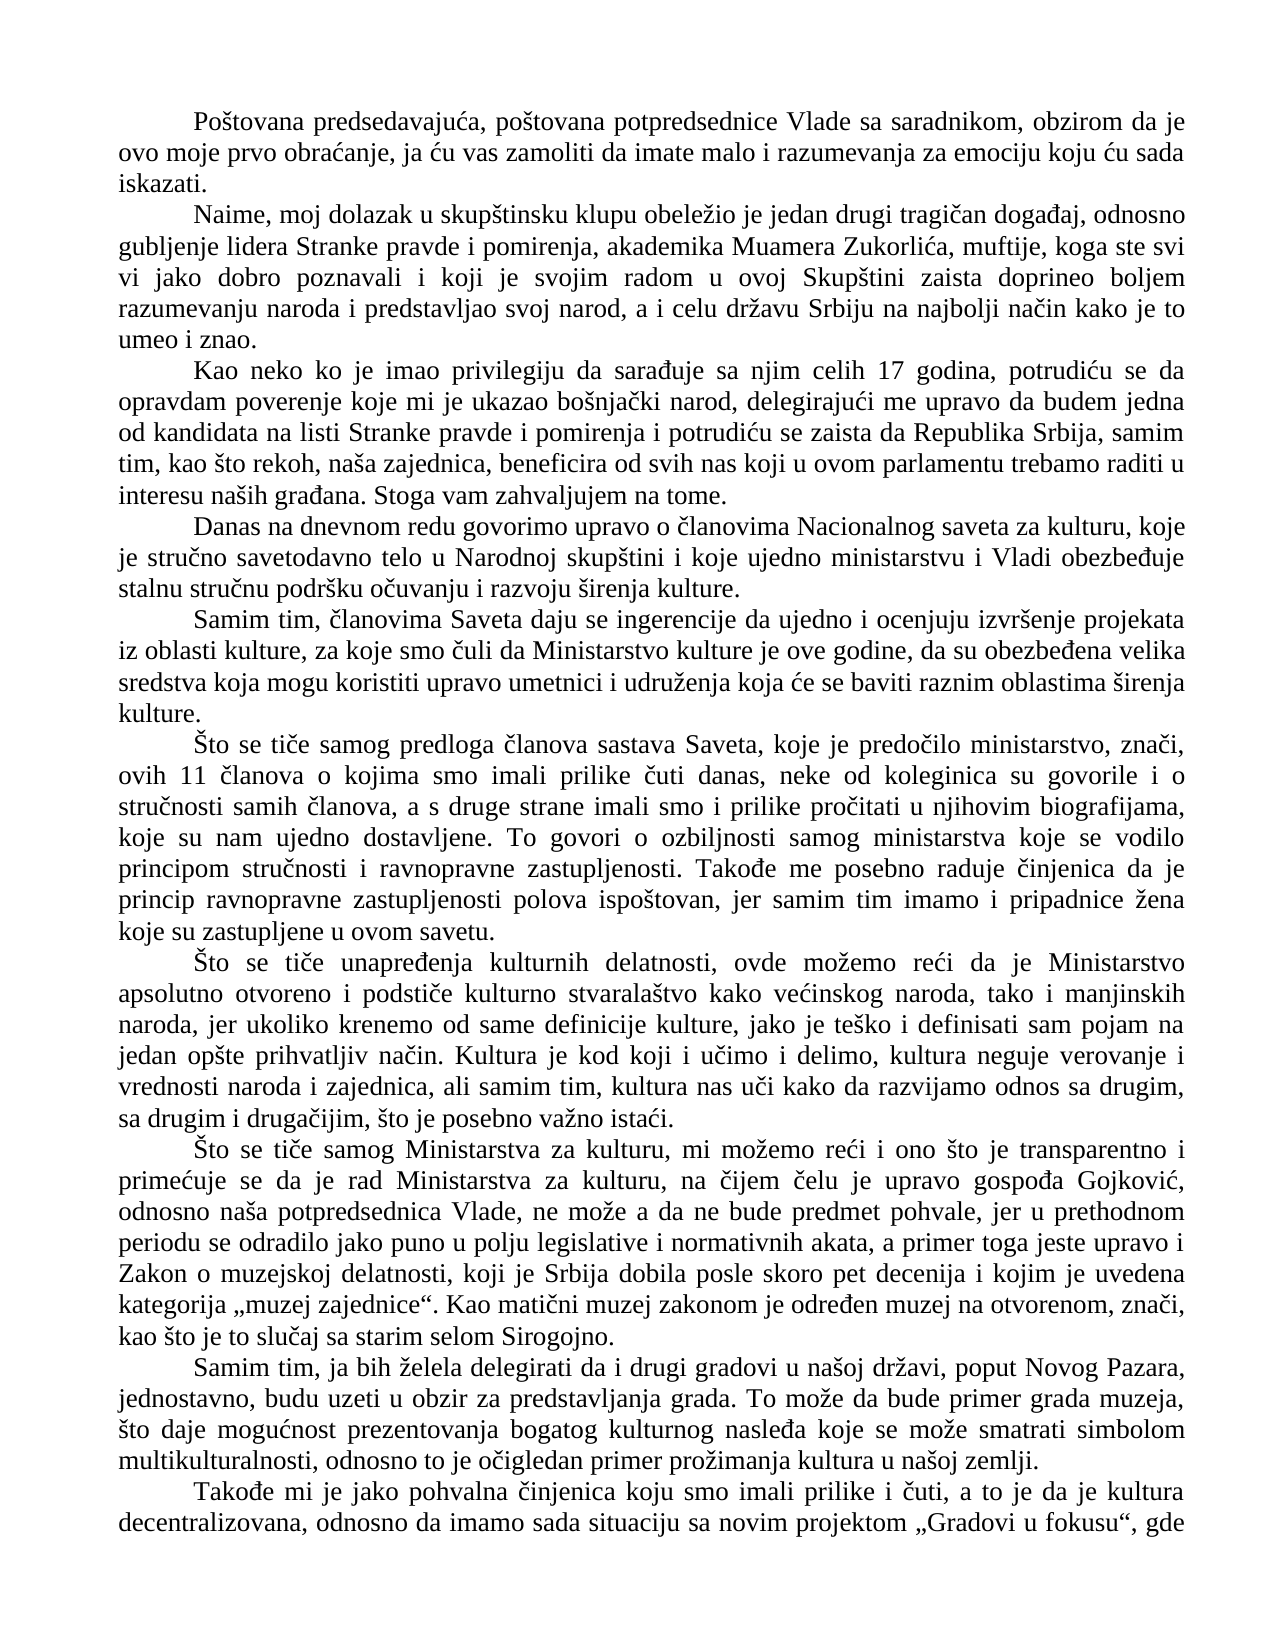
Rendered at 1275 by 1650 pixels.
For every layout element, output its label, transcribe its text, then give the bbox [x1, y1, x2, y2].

text Poštovana predsedavajuća, poštovana potpredsednice Vlade sa saradnikom, obzirom da je ovo moje prvo obraćanje, ja ću vas zamoliti da imate malo i razumevanja za emociju koju ću sada iskazati. [118, 105, 1186, 198]
text Danas na dnevnom redu govorimo upravo o članovima Nacionalnog saveta za kulturu, koje je stručno savetodavno telo u Narodnoj skupštini i koje ujedno ministarstvu i Vladi obezbeđuje stalnu stručnu podršku očuvanju i razvoju širenja kulture. [118, 510, 1186, 603]
text Samim tim, članovima Saveta daju se ingerencije da ujedno i ocenjuju izvršenje projekata iz oblasti kulture, za koje smo čuli da Ministarstvo kulture je ove godine, da su obezbeđena velika sredstva koja mogu koristiti upravo umetnici i udruženja koja će se baviti raznim oblastima širenja kulture. [118, 603, 1186, 728]
text Što se tiče unapređenja kulturnih delatnosti, ovde možemo reći da je Ministarstvo apsolutno otvoreno i podstiče kulturno stvaralaštvo kako većinskog naroda, tako i manjinskih naroda, jer ukoliko krenemo od same definicije kulture, jako je teško i definisati sam pojam na jedan opšte prihvatljiv način. Kultura je kod koji i učimo i delimo, kultura neguje verovanje i vrednosti naroda i zajednica, ali samim tim, kultura nas uči kako da razvijamo odnos sa drugim, sa drugim i drugačijim, što je posebno važno istaći. [118, 946, 1186, 1133]
text Naime, moj dolazak u skupštinsku klupu obeležio je jedan drugi tragičan događaj, odnosno gubljenje lidera Stranke pravde i pomirenja, akademika Muamera Zukorlića, muftije, koga ste svi vi jako dobro poznavali i koji je svojim radom u ovoj Skupštini zaista doprineo boljem razumevanju naroda i predstavljao svoj narod, a i celu državu Srbiju na najbolji način kako je to umeo i znao. [118, 198, 1186, 354]
text Samim tim, ja bih želela delegirati da i drugi gradovi u našoj državi, poput Novog Pazara, jednostavno, budu uzeti u obzir za predstavljanja grada. To može da bude primer grada muzeja, što daje mogućnost prezentovanja bogatog kulturnog nasleđa koje se može smatrati simbolom multikulturalnosti, odnosno to je očigledan primer prožimanja kultura u našoj zemlji. [118, 1351, 1186, 1475]
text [118, 1475, 1186, 1538]
text Kao neko ko je imao privilegiju da sarađuje sa njim celih 17 godina, potrudiću se da opravdam poverenje koje mi je ukazao bošnjački narod, delegirajući me upravo da budem jedna od kandidata na listi Stranke pravde i pomirenja i potrudiću se zaista da Republika Srbija, samim tim, kao što rekoh, naša zajednica, beneficira od svih nas koji u ovom parlamentu trebamo raditi u interesu naših građana. Stoga vam zahvaljujem na tome. [118, 354, 1186, 510]
text Što se tiče samog Ministarstva za kulturu, mi možemo reći i ono što je transparentno i primećuje se da je rad Ministarstva za kulturu, na čijem čelu je upravo gospođa Gojković, odnosno naša potpredsednica Vlade, ne može a da ne bude predmet pohvale, jer u prethodnom periodu se odradilo jako puno u polju legislative i normativnih akata, a primer toga jeste upravo i Zakon o muzejskoj delatnosti, koji je Srbija dobila posle skoro pet decenija i kojim je uvedena kategorija „muzej zajednice“. Kao matični muzej zakonom je određen muzej na otvorenom, znači, kao što je to slučaj sa starim selom Sirogojno. [118, 1133, 1186, 1351]
text Što se tiče samog predloga članova sastava Saveta, koje je predočilo ministarstvo, znači, ovih 11 članova o kojima smo imali prilike čuti danas, neke od koleginica su govorile i o stručnosti samih članova, a s druge strane imali smo i prilike pročitati u njihovim biografijama, koje su nam ujedno dostavljene. To govori o ozbiljnosti samog ministarstva koje se vodilo principom stručnosti i ravnopravne zastupljenosti. Takođe me posebno raduje činjenica da je princip ravnopravne zastupljenosti polova ispoštovan, jer samim tim imamo i pripadnice žena koje su zastupljene u ovom savetu. [118, 728, 1186, 946]
